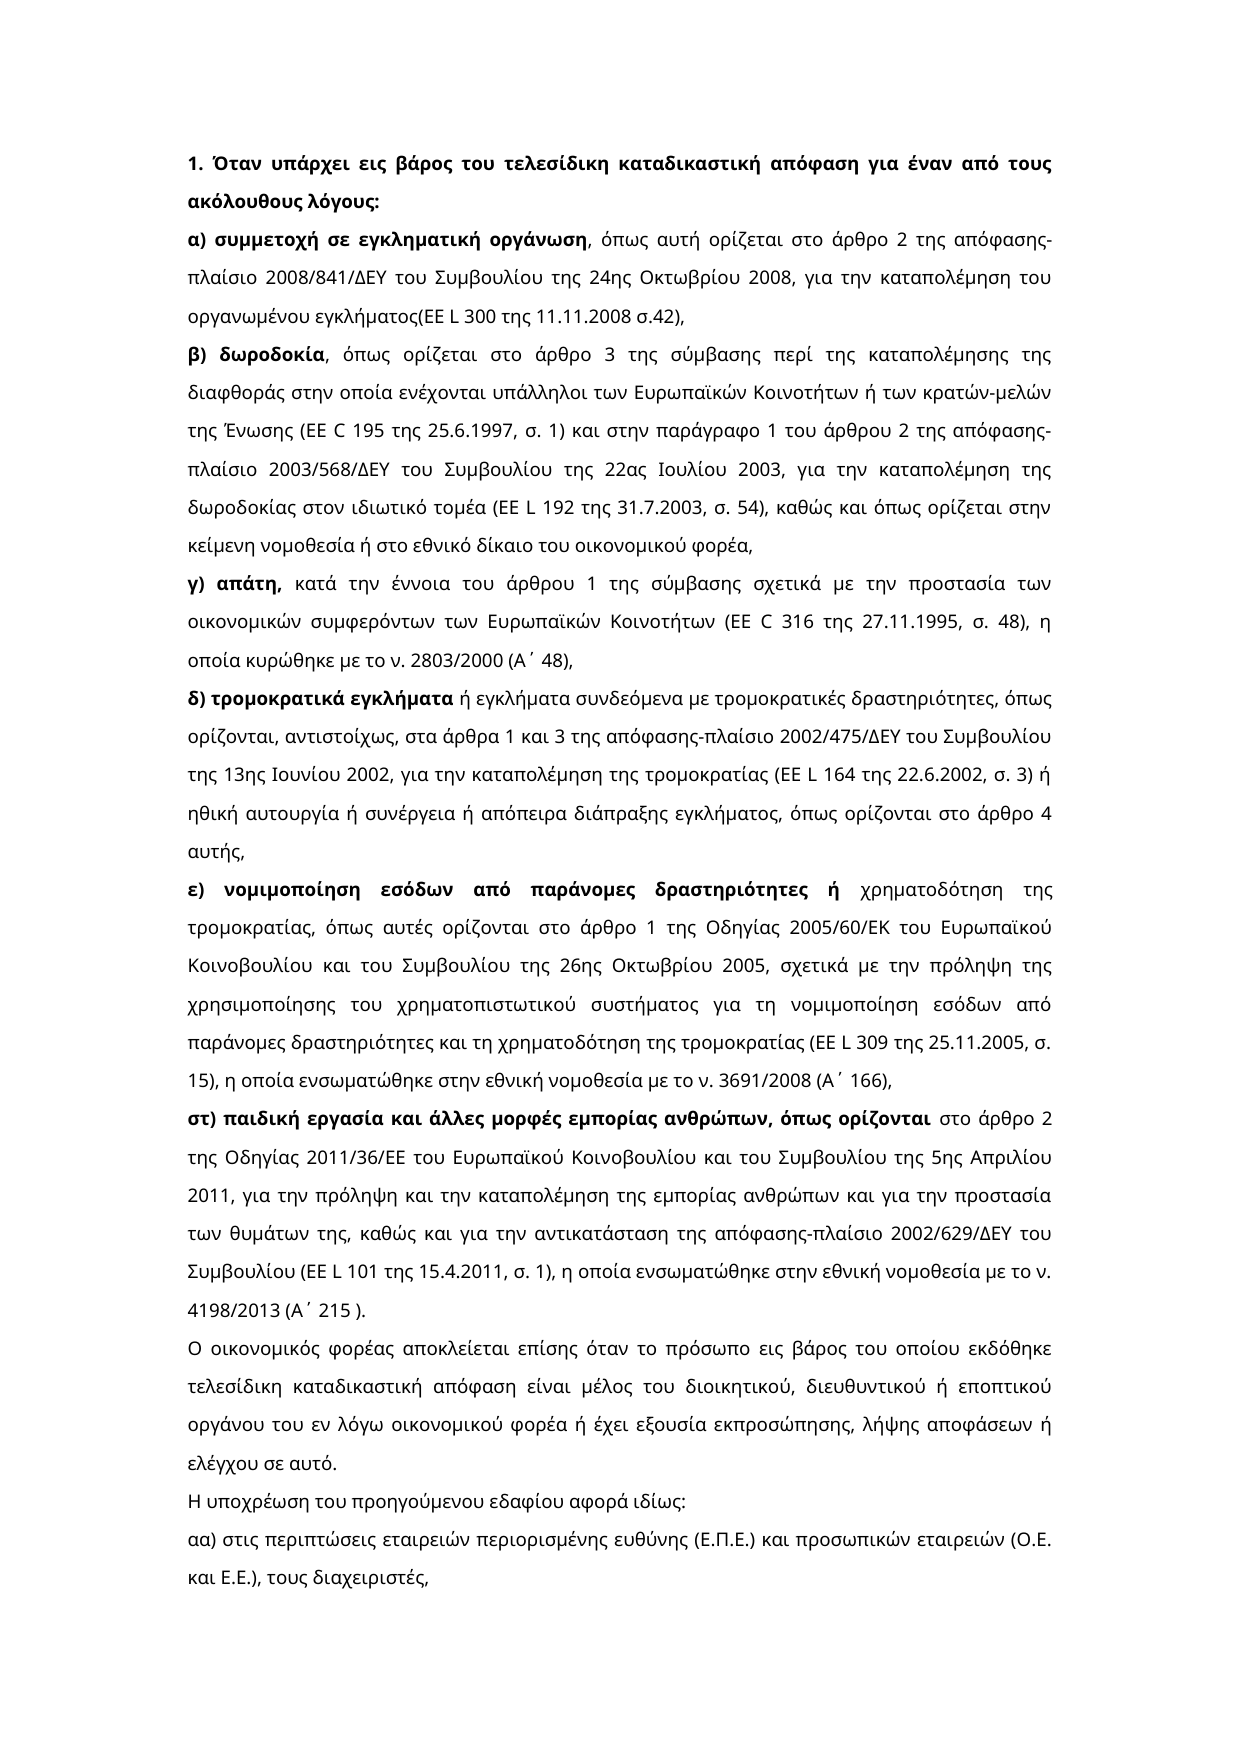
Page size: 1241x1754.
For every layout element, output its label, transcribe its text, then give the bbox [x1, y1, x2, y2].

text Ο οικονομικός φορέας αποκλείεται επίσης όταν το πρόσωπο εις βάρος του οποίου εκδόθηκε τελεσίδικη καταδικαστική απόφαση είναι μέλος του διοικητικού, διευθυντικού ή εποπτικού οργάνου του εν λόγω οικονομικού φορέα ή έχει εξουσία εκπροσώπησης, λήψης αποφάσεων ή ελέγχου σε αυτό. [187, 1335, 1053, 1475]
text 1. Όταν υπάρχει εις βάρος του τελεσίδικη καταδικαστική απόφαση για έναν από τους ακόλουθους λόγους: [187, 150, 1053, 214]
text δ) τρομοκρατικά εγκλήματα ή εγκλήματα συνδεόμενα με τρομοκρατικές δραστηριότητες, όπως ορίζονται, αντιστοίχως, στα άρθρα 1 και 3 της απόφασης-πλαίσιο 2002/475/ΔΕΥ του Συμβουλίου της 13ης Ιουνίου 2002, για την καταπολέμηση της τρομοκρατίας (ΕΕ L 164 της 22.6.2002, σ. 3) ή ηθική αυτουργία ή συνέργεια ή απόπειρα διάπραξης εγκλήματος, όπως ορίζονται στο άρθρο 4 αυτής, [187, 685, 1053, 864]
text στ) παιδική εργασία και άλλες μορφές εμπορίας ανθρώπων, όπως ορίζονται στο άρθρο 2 της Οδηγίας 2011/36/ΕΕ του Ευρωπαϊκού Κοινοβουλίου και του Συμβουλίου της 5ης Απριλίου 2011, για την πρόληψη και την καταπολέμηση της εμπορίας ανθρώπων και για την προστασία των θυμάτων της, καθώς και για την αντικατάσταση της απόφασης-πλαίσιο 2002/629/ΔΕΥ του Συμβουλίου (ΕΕ L 101 της 15.4.2011, σ. 1), η οποία ενσωματώθηκε στην εθνική νομοθεσία με το ν. 4198/2013 (Α΄ 215 ). [187, 1106, 1053, 1322]
text ε) νομιμοποίηση εσόδων από παράνομες δραστηριότητες ή χρηματοδότηση της τρομοκρατίας, όπως αυτές ορίζονται στο άρθρο 1 της Οδηγίας 2005/60/ΕΚ του Ευρωπαϊκού Κοινοβουλίου και του Συμβουλίου της 26ης Οκτωβρίου 2005, σχετικά με την πρόληψη της χρησιμοποίησης του χρηματοπιστωτικού συστήματος για τη νομιμοποίηση εσόδων από παράνομες δραστηριότητες και τη χρηματοδότηση της τρομοκρατίας (ΕΕ L 309 της 25.11.2005, σ. 15), η οποία ενσωματώθηκε στην εθνική νομοθεσία με το ν. 3691/2008 (Α΄ 166), [187, 876, 1053, 1093]
text γ) απάτη, κατά την έννοια του άρθρου 1 της σύμβασης σχετικά με την προστασία των οικονομικών συμφερόντων των Ευρωπαϊκών Κοινοτήτων (ΕΕ C 316 της 27.11.1995, σ. 48), η οποία κυρώθηκε με το ν. 2803/2000 (Α΄ 48), [187, 571, 1053, 672]
text αα) στις περιπτώσεις εταιρειών περιορισμένης ευθύνης (Ε.Π.Ε.) και προσωπικών εταιρειών (Ο.Ε. και Ε.Ε.), τους διαχειριστές, [187, 1526, 1053, 1590]
text α) συμμετοχή σε εγκληματική οργάνωση, όπως αυτή ορίζεται στο άρθρο 2 της απόφασης-πλαίσιο 2008/841/ΔΕΥ του Συμβουλίου της 24ης Οκτωβρίου 2008, για την καταπολέμηση του οργανωμένου εγκλήματος(ΕΕ L 300 της 11.11.2008 σ.42), [187, 226, 1053, 328]
text β) δωροδοκία, όπως ορίζεται στο άρθρο 3 της σύμβασης περί της καταπολέμησης της διαφθοράς στην οποία ενέχονται υπάλληλοι των Ευρωπαϊκών Κοινοτήτων ή των κρατών-μελών της Ένωσης (ΕΕ C 195 της 25.6.1997, σ. 1) και στην παράγραφο 1 του άρθρου 2 της απόφασης-πλαίσιο 2003/568/ΔΕΥ του Συμβουλίου της 22ας Ιουλίου 2003, για την καταπολέμηση της δωροδοκίας στον ιδιωτικό τομέα (ΕΕ L 192 της 31.7.2003, σ. 54), καθώς και όπως ορίζεται στην κείμενη νομοθεσία ή στο εθνικό δίκαιο του οικονομικού φορέα, [187, 341, 1053, 558]
text Η υποχρέωση του προηγούμενου εδαφίου αφορά ιδίως: [187, 1488, 1053, 1513]
